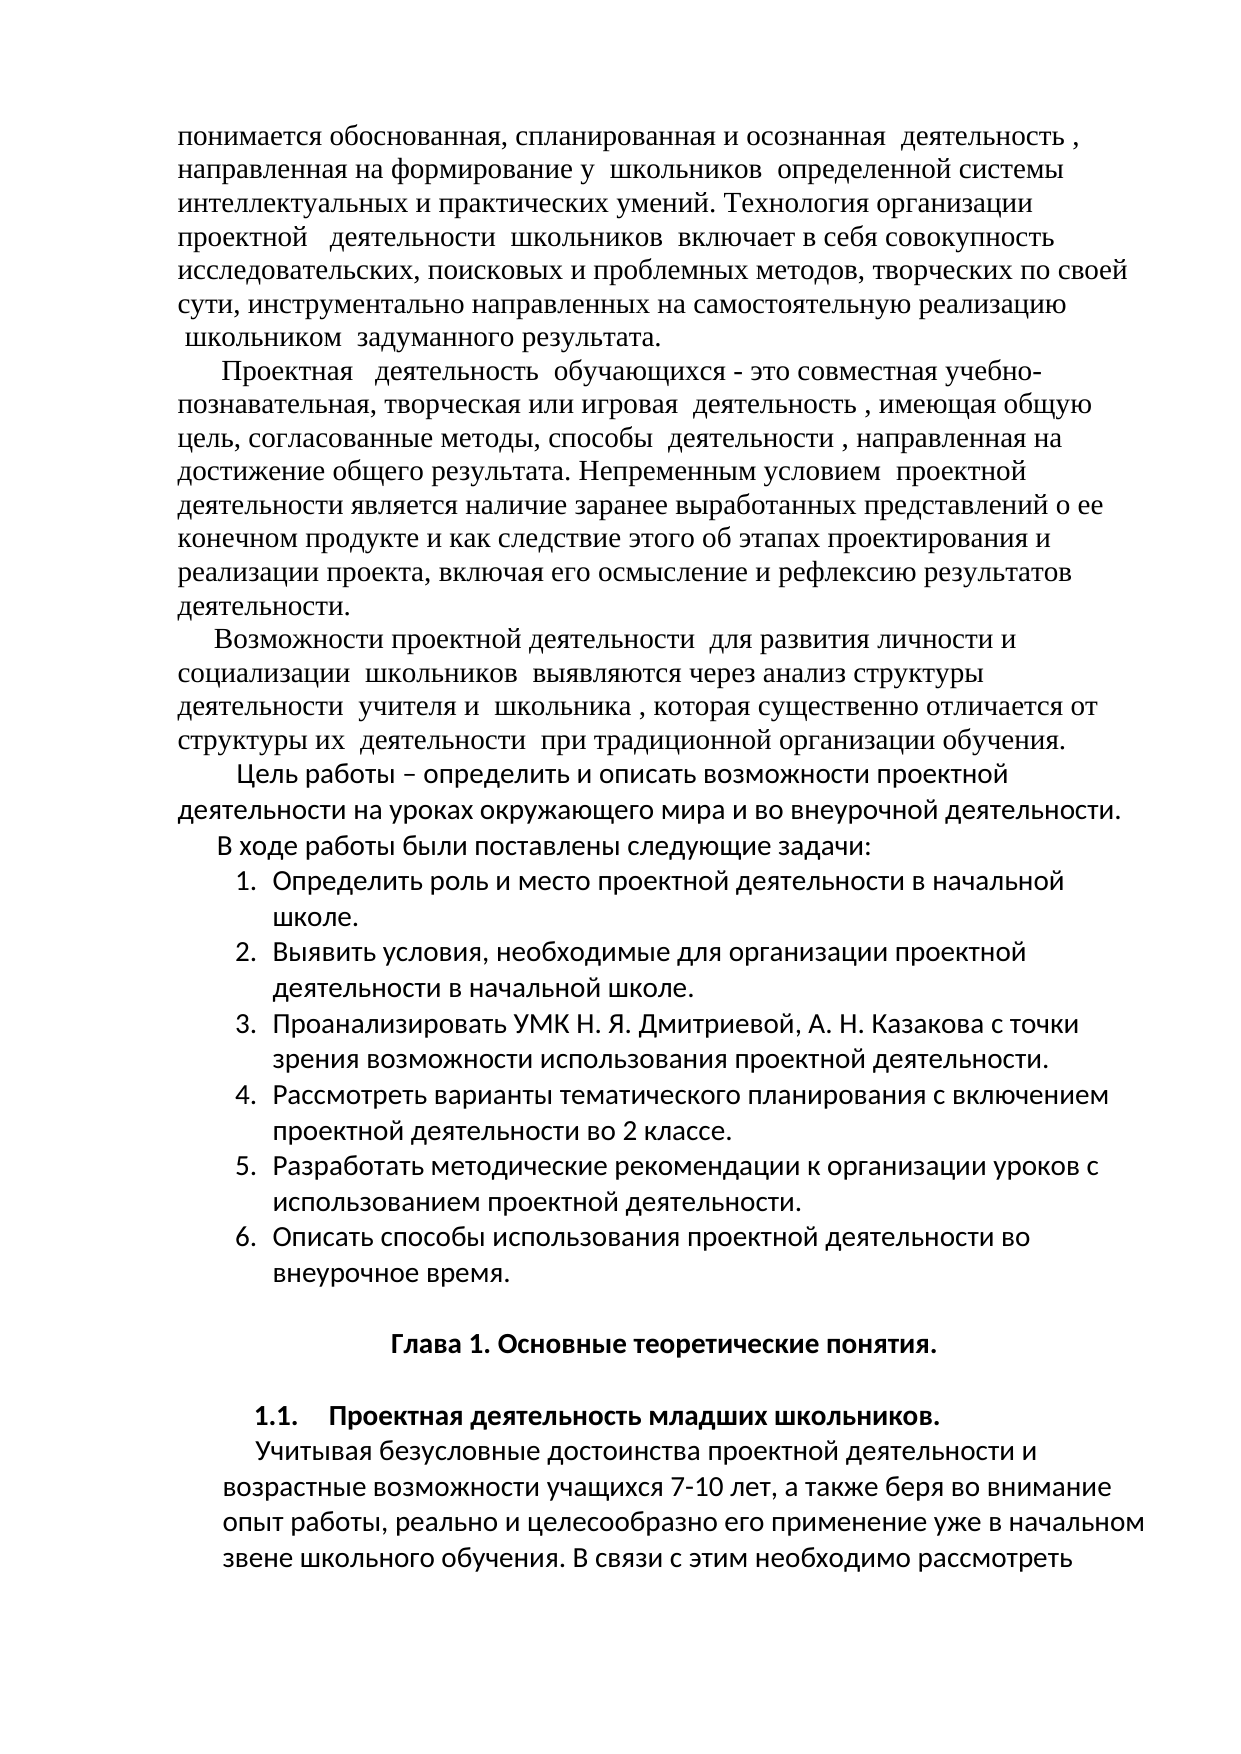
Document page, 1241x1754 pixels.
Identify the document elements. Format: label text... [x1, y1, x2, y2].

list Разработать методические рекомендации к организации уроков с использованием проектной деятельности. [235, 1147, 1152, 1218]
list Проанализировать УМК Н. Я. Дмитриевой, А. Н. Казакова с точки зрения возможности использования проектной деятельности. [235, 1005, 1152, 1076]
text структуры их деятельности при традиционной организации обучения. [177, 722, 1152, 755]
list Рассмотреть варианты тематического планирования с включением проектной деятельности во 2 классе. [235, 1076, 1152, 1147]
text Цель работы – определить и описать возможности проектной деятельности на уроках окружающего мира и во внеурочной деятельности. [177, 755, 1152, 827]
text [177, 118, 1152, 319]
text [222, 1432, 1152, 1575]
list Проектная деятельность младших школьников. [253, 1397, 1152, 1432]
list Описать способы использования проектной деятельности во внеурочное время. [235, 1218, 1152, 1290]
text школьником задуманного результата. [177, 319, 1152, 353]
text Возможности проектной деятельности для развития личности и социализации школьников выявляются через анализ структуры деятельности учителя и школьника , которая существенно отличается от [177, 621, 1152, 722]
list Определить роль и место проектной деятельности в начальной школе. [235, 862, 1152, 933]
text Проектная деятельность обучающихся - это совместная учебно-познавательная, творческая или игровая деятельность , имеющая общую цель, согласованные методы, способы деятельности , направленная на достижение общего результата. Непременным условием проектной деятельности является наличие заранее выработанных представлений о ее конечном продукте и как следствие этого об этапах проектирования и реализации проекта, включая его осмысление и рефлексию результатов [177, 353, 1152, 588]
subtitle Глава 1. Основные теоретические понятия. [177, 1325, 1152, 1361]
list Выявить условия, необходимые для организации проектной деятельности в начальной школе. [235, 933, 1152, 1005]
text деятельности. [177, 588, 1152, 621]
text В ходе работы были поставлены следующие задачи: [177, 827, 1152, 862]
